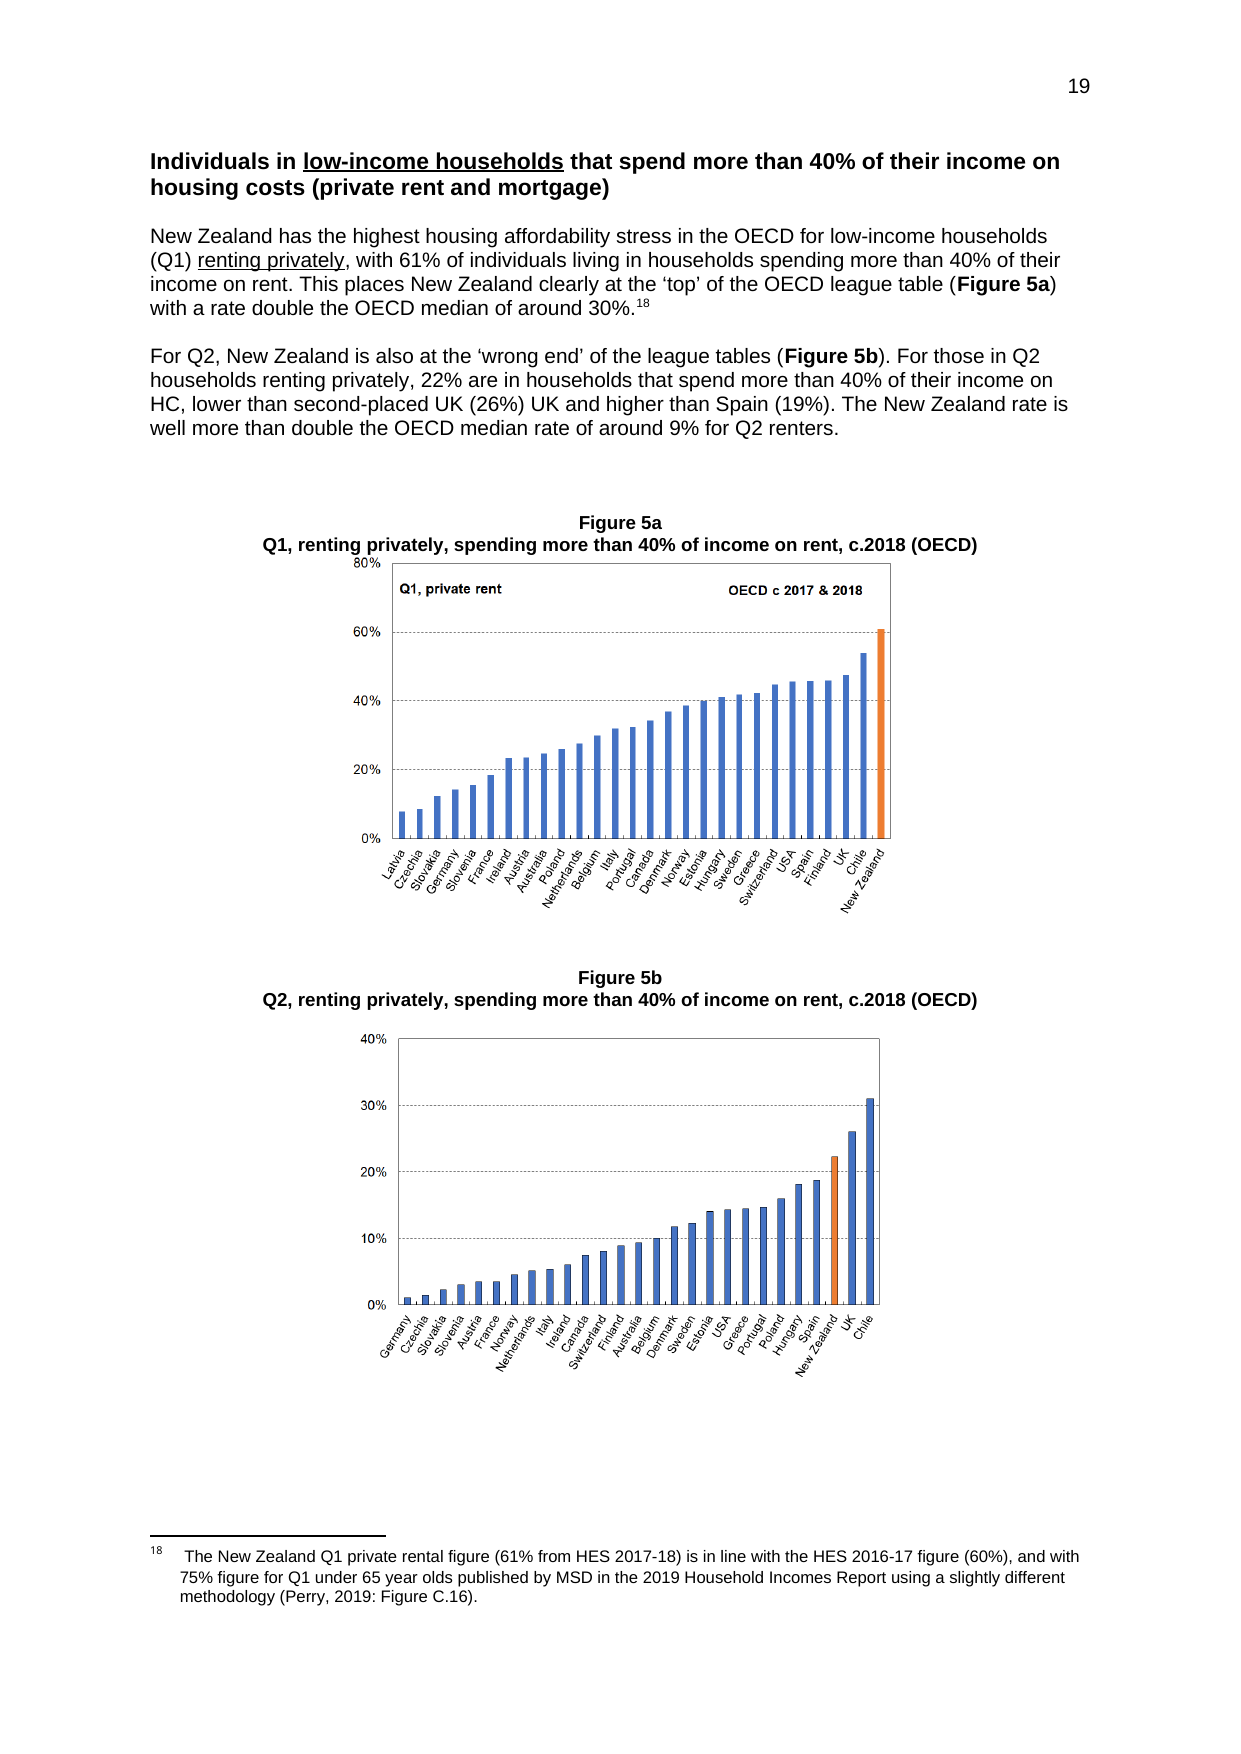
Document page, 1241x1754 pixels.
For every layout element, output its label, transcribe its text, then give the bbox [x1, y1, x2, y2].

text New Zealand has the highest housing affordability stress in the OECD for low-income households (Q1) renting privately, with 61% of individuals living in households spending more than 40% of their income on rent. This places New Zealand clearly at the ‘top’ of the OECD league table (Figure 5a) with a rate double the OECD median of around 30%. [150, 224, 1090, 320]
text Figure 5b [150, 967, 1090, 989]
text Q1, renting privately, spending more than 40% of income on rent, c.2018 (OECD) [150, 533, 1090, 555]
text Individuals in low-income households that spend more than 40% of their income on housing costs (private rent and mortgage) [150, 148, 1090, 200]
text Q2, renting privately, spending more than 40% of income on rent, c.2018 (OECD) [150, 989, 1090, 1010]
picture [328, 555, 893, 924]
text Figure 5a [150, 512, 1090, 533]
picture [341, 1026, 887, 1382]
text For Q2, New Zealand is also at the ‘wrong end’ of the league tables (Figure 5b). For those in Q2 households renting privately, 22% are in households that spend more than 40% of their income on HC, lower than second-placed UK (26%) UK and higher than Spain (19%). The New Zealand rate is well more than double the OECD median rate of around 9% for Q2 renters. [150, 344, 1090, 440]
